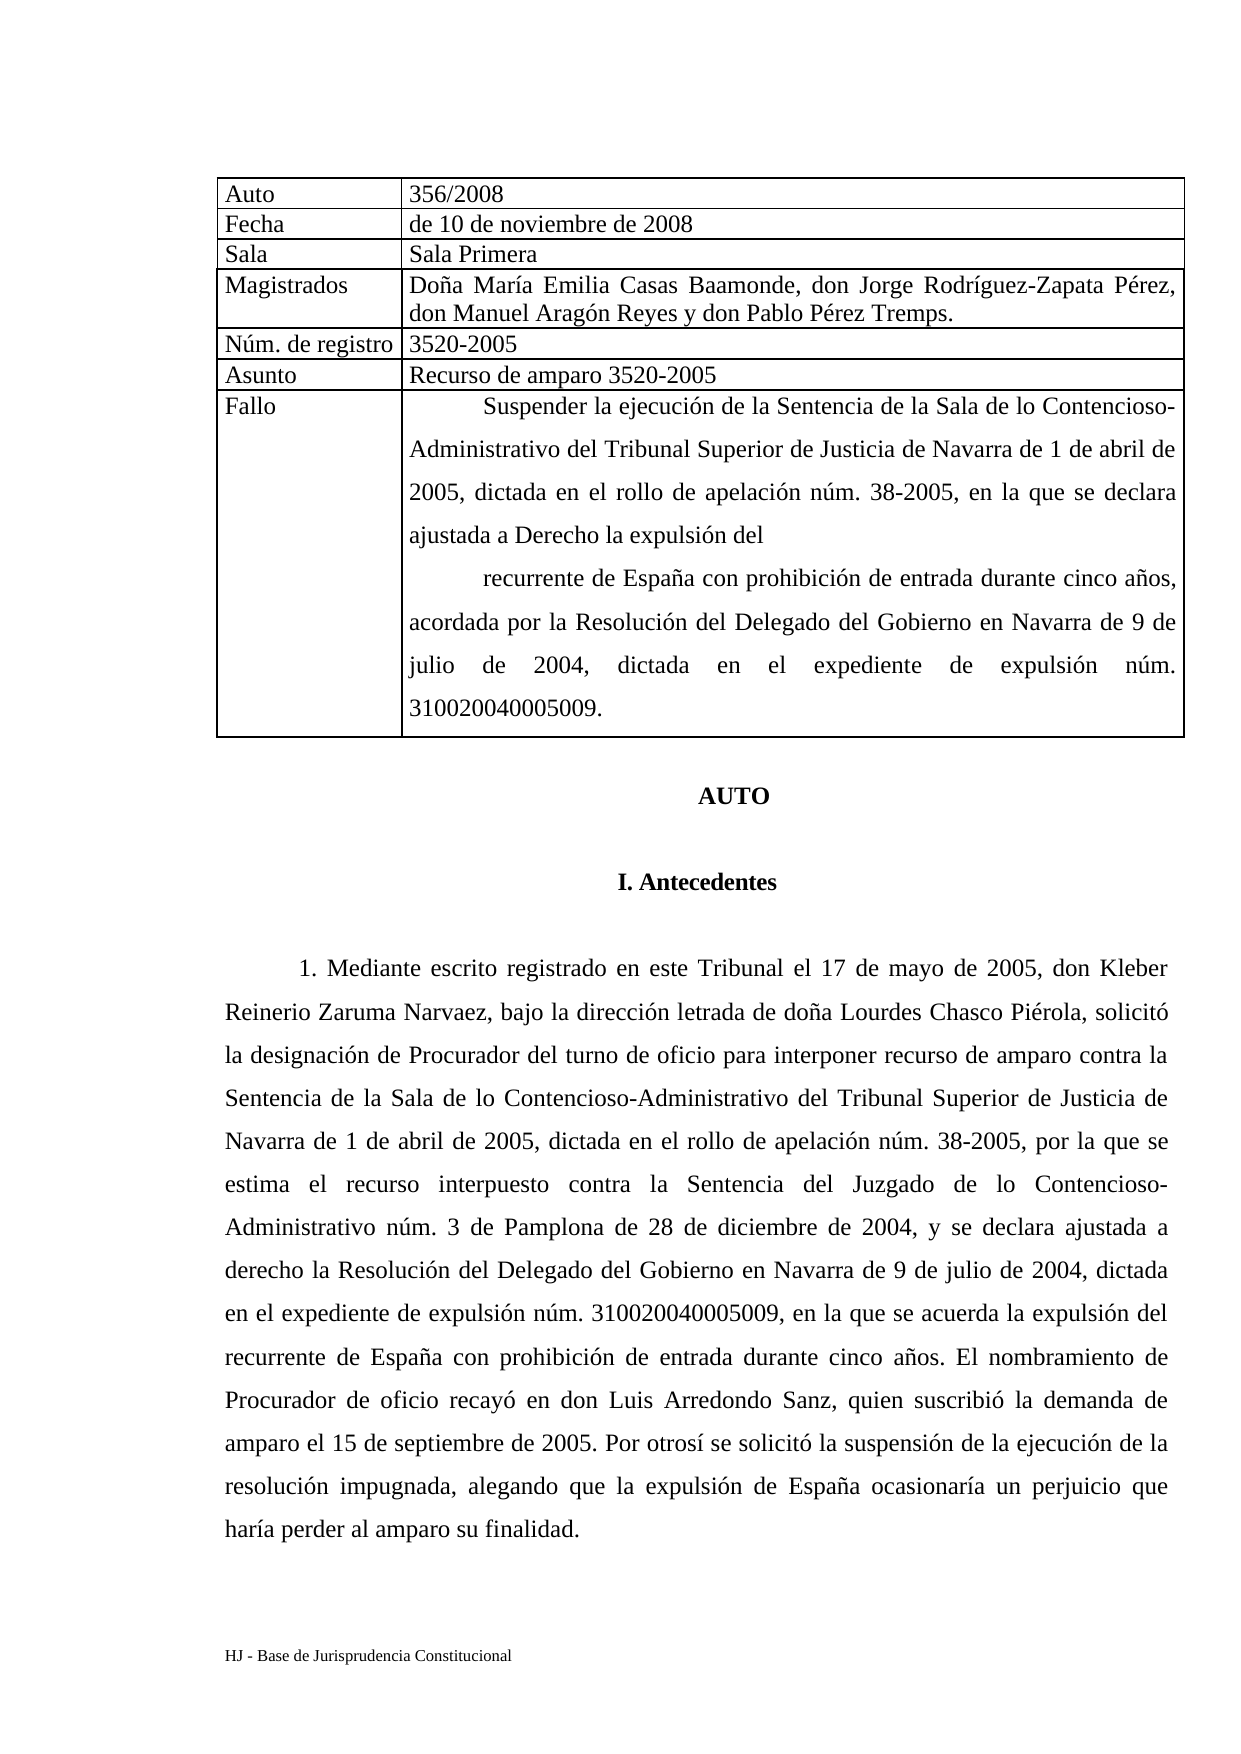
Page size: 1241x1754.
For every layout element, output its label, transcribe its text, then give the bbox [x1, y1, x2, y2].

table_cell 3520-2005 [403, 329, 1183, 358]
table_cell de 10 de noviembre de 2008 [402, 209, 1184, 238]
table_cell Doña María Emilia Casas Baamonde, don Jorge Rodríguez-Zapata Pérez, don Manuel Aragón Reyes y don Pablo Pérez Tremps. [403, 270, 1183, 327]
table_cell Fecha [218, 209, 401, 238]
table_cell Recurso de amparo 3520-2005 [403, 360, 1183, 389]
table_header 356/2008 [402, 179, 1184, 207]
table_cell Núm. de registro [218, 329, 401, 358]
table_cell Sala [218, 240, 401, 268]
table_cell Magistrados [218, 270, 401, 327]
table_cell Fallo [218, 391, 401, 736]
table_cell Suspender la ejecución de la Sentencia de la Sala de lo Contencioso-Administrativo del Tribunal Superior de Justicia de Navarra de 1 de abril de 2005, dictada en el rollo de apelación núm. 38-2005, en la que se declara ajustada a Derecho la expulsión del recurrente de España con prohibición de entrada durante cinco años, acordada por la Resolución del Delegado del Gobierno en Navarra de 9 de julio de 2004, dictada en el expediente de expulsión núm. 310020040005009. [403, 391, 1183, 736]
text 1. Mediante escrito registrado en este Tribunal el 17 de mayo de 2005, don Kleber Reinerio Zaruma Narvaez, bajo la dirección letrada de doña Lourdes Chasco Piérola, solicitó la designación de Procurador del turno de oficio para interponer recurso de amparo contra la Sentencia de la Sala de lo Contencioso-Administrativo del Tribunal Superior de Justicia de Navarra de 1 de abril de 2005, dictada en el rollo de apelación núm. 38-2005, por la que se estima el recurso interpuesto contra la Sentencia del Juzgado de lo Contencioso-Administrativo núm. 3 de Pamplona de 28 de diciembre de 2004, y se declara ajustada a derecho la Resolución del Delegado del Gobierno en Navarra de 9 de julio de 2004, dictada en el expediente de expulsión núm. 310020040005009, en la que se acuerda la expulsión del recurrente de España con prohibición de entrada durante cinco años. El nombramiento de Procurador de oficio recayó en don Luis Arredondo Sanz, quien suscribió la demanda de amparo el 15 de septiembre de 2005. Por otrosí se solicitó la suspensión de la ejecución de la resolución impugnada, alegando que la expulsión de España ocasionaría un perjuicio que haría perder al amparo su finalidad. [224, 953, 1169, 1543]
text AUTO [224, 781, 1169, 810]
text I. Antecedentes [224, 867, 1169, 896]
table_cell Asunto [218, 360, 401, 389]
table_header Auto [218, 179, 401, 207]
table_cell Sala Primera [402, 240, 1184, 268]
